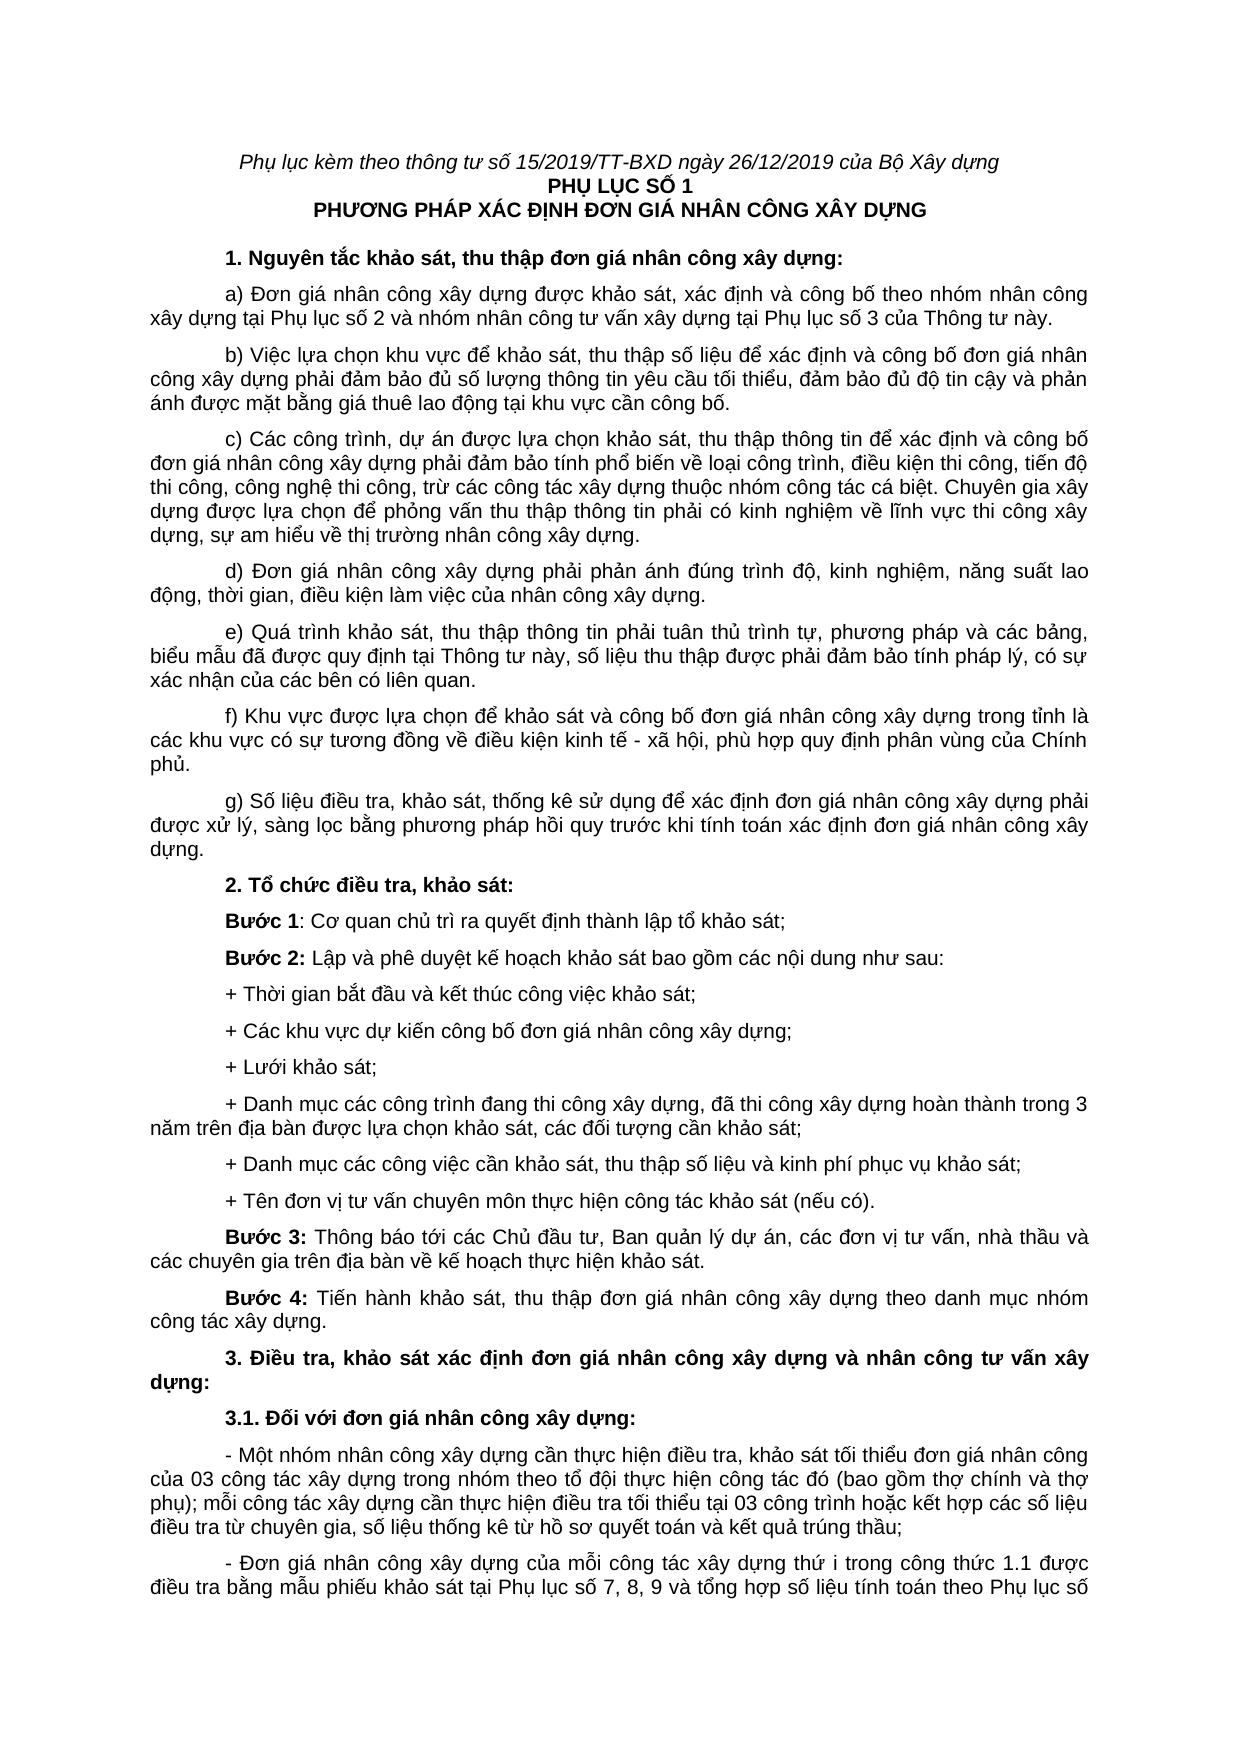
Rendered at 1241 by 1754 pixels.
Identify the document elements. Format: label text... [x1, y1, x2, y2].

text e) Quá trình khảo sát, thu thập thông tin phải tuân thủ trình tự, phương pháp và các bảng, biểu mẫu đã được quy định tại Thông tư này, số liệu thu thập được phải đảm bảo tính pháp lý, có sự xác nhận của các bên có liên quan. [150, 620, 1090, 692]
text + Lưới khảo sát; [150, 1055, 1090, 1079]
text g) Số liệu điều tra, khảo sát, thống kê sử dụng để xác định đơn giá nhân công xây dựng phải được xử lý, sàng lọc bằng phương pháp hồi quy trước khi tính toán xác định đơn giá nhân công xây dựng. [150, 788, 1090, 860]
text + Tên đơn vị tư vấn chuyên môn thực hiện công tác khảo sát (nếu có). [150, 1188, 1090, 1212]
text d) Đơn giá nhân công xây dựng phải phản ánh đúng trình độ, kinh nghiệm, năng suất lao động, thời gian, điều kiện làm việc của nhân công xây dựng. [150, 559, 1090, 607]
text + Danh mục các công việc cần khảo sát, thu thập số liệu và kinh phí phục vụ khảo sát; [150, 1152, 1090, 1176]
text b) Việc lựa chọn khu vực để khảo sát, thu thập số liệu để xác định và công bố đơn giá nhân công xây dựng phải đảm bảo đủ số lượng thông tin yêu cầu tối thiểu, đảm bảo đủ độ tin cậy và phản ánh được mặt bằng giá thuê lao động tại khu vực cần công bố. [150, 343, 1090, 414]
text Bước 3: Thông báo tới các Chủ đầu tư, Ban quản lý dự án, các đơn vị tư vấn, nhà thầu và các chuyên gia trên địa bàn về kế hoạch thực hiện khảo sát. [150, 1225, 1090, 1273]
subtitle PHỤ LỤC SỐ 1 [150, 174, 1090, 198]
text Bước 4: Tiến hành khảo sát, thu thập đơn giá nhân công xây dựng theo danh mục nhóm công tác xây dựng. [150, 1285, 1090, 1333]
subtitle 2. Tổ chức điều tra, khảo sát: [150, 873, 1090, 897]
subtitle 3.1. Đối với đơn giá nhân công xây dựng: [150, 1406, 1090, 1430]
subtitle PHƯƠNG PHÁP XÁC ĐỊNH ĐƠN GIÁ NHÂN CÔNG XÂY DỰNG [150, 198, 1090, 222]
subtitle 3. Điều tra, khảo sát xác định đơn giá nhân công xây dựng và nhân công tư vấn xây dựng: [150, 1346, 1090, 1394]
text - Một nhóm nhân công xây dựng cần thực hiện điều tra, khảo sát tối thiểu đơn giá nhân công của 03 công tác xây dựng trong nhóm theo tổ đội thực hiện công tác đó (bao gồm thợ chính và thợ phụ); mỗi công tác xây dựng cần thực hiện điều tra tối thiểu tại 03 công trình hoặc kết hợp các số liệu điều tra từ chuyên gia, số liệu thống kê từ hồ sơ quyết toán và kết quả trúng thầu; [150, 1443, 1090, 1538]
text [150, 1551, 1090, 1599]
text a) Đơn giá nhân công xây dựng được khảo sát, xác định và công bố theo nhóm nhân công xây dựng tại Phụ lục số 2 và nhóm nhân công tư vấn xây dựng tại Phụ lục số 3 của Thông tư này. [150, 282, 1090, 330]
text + Thời gian bắt đầu và kết thúc công việc khảo sát; [150, 982, 1090, 1006]
text f) Khu vực được lựa chọn để khảo sát và công bố đơn giá nhân công xây dựng trong tỉnh là các khu vực có sự tương đồng về điều kiện kinh tế - xã hội, phù hợp quy định phân vùng của Chính phủ. [150, 704, 1090, 776]
text Bước 2: Lập và phê duyệt kế hoạch khảo sát bao gồm các nội dung như sau: [150, 946, 1090, 970]
subtitle 1. Nguyên tắc khảo sát, thu thập đơn giá nhân công xây dựng: [150, 246, 1090, 270]
text c) Các công trình, dự án được lựa chọn khảo sát, thu thập thông tin để xác định và công bố đơn giá nhân công xây dựng phải đảm bảo tính phổ biến về loại công trình, điều kiện thi công, tiến độ thi công, công nghệ thi công, trừ các công tác xây dựng thuộc nhóm công tác cá biệt. Chuyên gia xây dựng được lựa chọn để phỏng vấn thu thập thông tin phải có kinh nghiệm về lĩnh vực thi công xây dựng, sự am hiểu về thị trường nhân công xây dựng. [150, 427, 1090, 547]
text Phụ lục kèm theo thông tư số 15/2019/TT-BXD ngày 26/12/2019 của Bộ Xây dựng [150, 150, 1090, 174]
text + Các khu vực dự kiến công bố đơn giá nhân công xây dựng; [150, 1019, 1090, 1043]
text Bước 1: Cơ quan chủ trì ra quyết định thành lập tổ khảo sát; [150, 909, 1090, 933]
text + Danh mục các công trình đang thi công xây dựng, đã thi công xây dựng hoàn thành trong 3 năm trên địa bàn được lựa chọn khảo sát, các đối tượng cần khảo sát; [150, 1092, 1090, 1139]
